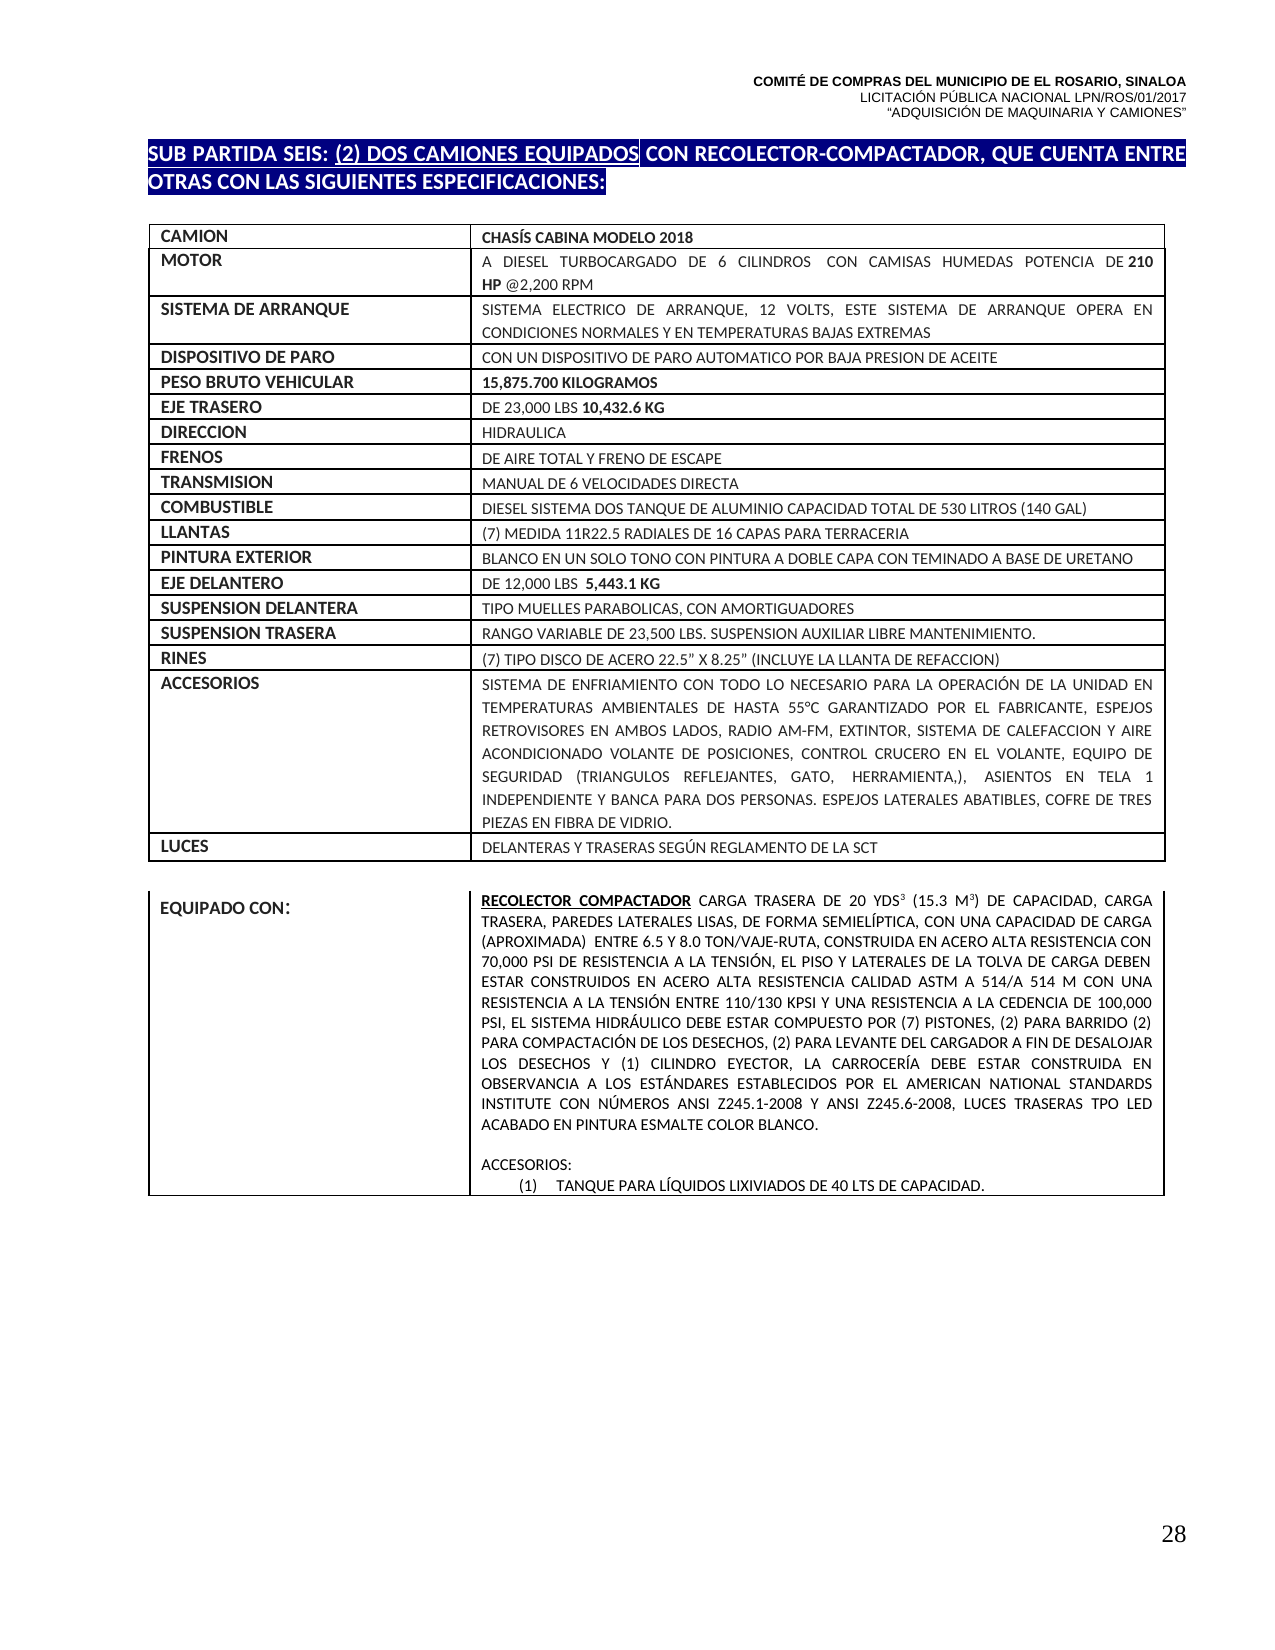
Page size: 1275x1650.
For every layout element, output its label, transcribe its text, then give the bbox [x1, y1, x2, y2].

table_cell DELANTERAS Y TRASERAS SEGÚN REGLAMENTO DE LA SCT [472, 834, 1164, 860]
table_cell (7) TIPO DISCO DE ACERO 22.5” X 8.25” (INCLUYE LA LLANTA DE REFACCION) [472, 646, 1164, 669]
text SUB PARTIDA SEIS: (2) DOS CAMIONES EQUIPADOS CON RECOLECTOR-COMPACTADOR, QUE CUENTA ENTRE OTRAS CON LAS SIGUIENTES ESPECIFICACIONES: [148, 165, 1186, 195]
table_cell FRENOS [150, 445, 470, 468]
table_cell ACCESORIOS [150, 671, 470, 832]
table_cell SUSPENSION TRASERA [150, 621, 470, 644]
table_cell EJE TRASERO [150, 395, 470, 418]
table_cell (7) MEDIDA 11R22.5 RADIALES DE 16 CAPAS PARA TERRACERIA [472, 521, 1164, 543]
table_cell DE 12,000 LBS 5,443.1 KG [472, 571, 1164, 594]
table_cell MANUAL DE 6 VELOCIDADES DIRECTA [472, 470, 1164, 493]
table_cell DISPOSITIVO DE PARO [150, 345, 470, 368]
table_cell COMBUSTIBLE [150, 495, 470, 518]
table_cell SISTEMA DE ARRANQUE [150, 297, 470, 343]
table_cell SISTEMA DE ENFRIAMIENTO CON TODO LO NECESARIO PARA LA OPERACIÓN DE LA UNIDAD EN TEMPERATURAS AMBIENTALES DE HASTA 55°C GARANTIZADO POR EL FABRICANTE, ESPEJOS RETROVISORES EN AMBOS LADOS, RADIO AM-FM, EXTINTOR, SISTEMA DE CALEFACCION Y AIRE ACONDICIONADO VOLANTE DE POSICIONES, CONTROL CRUCERO EN EL VOLANTE, EQUIPO DE SEGURIDAD (TRIANGULOS REFLEJANTES, GATO, HERRAMIENTA,), ASIENTOS EN TELA 1 INDEPENDIENTE Y BANCA PARA DOS PERSONAS. ESPEJOS LATERALES ABATIBLES, COFRE DE TRES PIEZAS EN FIBRA DE VIDRIO. [472, 671, 1164, 832]
table_cell DIESEL SISTEMA DOS TANQUE DE ALUMINIO CAPACIDAD TOTAL DE 530 LITROS (140 GAL) [472, 495, 1164, 518]
table_cell DE AIRE TOTAL Y FRENO DE ESCAPE [472, 445, 1164, 468]
table_cell 15,875.700 KILOGRAMOS [472, 370, 1164, 393]
table_header CAMION [150, 225, 470, 247]
table_cell CON UN DISPOSITIVO DE PARO AUTOMATICO POR BAJA PRESION DE ACEITE [472, 345, 1164, 368]
table_cell RANGO VARIABLE DE 23,500 LBS. SUSPENSION AUXILIAR LIBRE MANTENIMIENTO. [472, 621, 1164, 644]
table_cell DIRECCION [150, 420, 470, 443]
table_header RECOLECTOR COMPACTADOR CARGA TRASERA DE 20 YDS3 (15.3 M3) DE CAPACIDAD, CARGA TRASERA, PAREDES LATERALES LISAS, DE FORMA SEMIELÍPTICA, CON UNA CAPACIDAD DE CARGA (APROXIMADA) ENTRE 6.5 Y 8.0 TON/VAJE-RUTA, CONSTRUIDA EN ACERO ALTA RESISTENCIA CON 70,000 PSI DE RESISTENCIA A LA TENSIÓN, EL PISO Y LATERALES DE LA TOLVA DE CARGA DEBEN ESTAR CONSTRUIDOS EN ACERO ALTA RESISTENCIA CALIDAD ASTM A 514/A 514 M CON UNA RESISTENCIA A LA TENSIÓN ENTRE 110/130 KPSI Y UNA RESISTENCIA A LA CEDENCIA DE 100,000 PSI, EL SISTEMA HIDRÁULICO DEBE ESTAR COMPUESTO POR (7) PISTONES, (2) PARA BARRIDO (2) PARA COMPACTACIÓN DE LOS DESECHOS, (2) PARA LEVANTE DEL CARGADOR A FIN DE DESALOJAR LOS DESECHOS Y (1) CILINDRO EYECTOR, LA CARROCERÍA DEBE ESTAR CONSTRUIDA EN OBSERVANCIA A LOS ESTÁNDARES ESTABLECIDOS POR EL AMERICAN NATIONAL STANDARDS INSTITUTE CON NÚMEROS ANSI Z245.1-2008 Y ANSI Z245.6-2008, LUCES TRASERAS TPO LED ACABADO EN PINTURA ESMALTE COLOR BLANCO. ACCESORIOS: TANQUE PARA LÍQUIDOS LIXIVIADOS DE 40 LTS DE CAPACIDAD. [471, 891, 1163, 1195]
table_cell MOTOR [150, 249, 470, 294]
table_cell BLANCO EN UN SOLO TONO CON PINTURA A DOBLE CAPA CON TEMINADO A BASE DE URETANO [472, 546, 1164, 569]
table_header CHASÍS CABINA MODELO 2018 [471, 225, 1164, 247]
table_cell A DIESEL TURBOCARGADO DE 6 CILINDROS CON CAMISAS HUMEDAS POTENCIA DE 210 HP @2,200 RPM [472, 249, 1164, 294]
table_cell LUCES [150, 834, 470, 860]
table_cell PINTURA EXTERIOR [150, 546, 470, 569]
table_cell SISTEMA ELECTRICO DE ARRANQUE, 12 VOLTS, ESTE SISTEMA DE ARRANQUE OPERA EN CONDICIONES NORMALES Y EN TEMPERATURAS BAJAS EXTREMAS [472, 297, 1164, 343]
table_cell LLANTAS [150, 521, 470, 543]
table_cell DE 23,000 LBS 10,432.6 KG [472, 395, 1164, 418]
table_header EQUIPADO CON: [150, 891, 469, 1195]
table_cell TIPO MUELLES PARABOLICAS, CON AMORTIGUADORES [472, 596, 1164, 619]
table_cell PESO BRUTO VEHICULAR [150, 370, 470, 393]
table_cell HIDRAULICA [472, 420, 1164, 443]
table_cell RINES [150, 646, 470, 669]
table_cell TRANSMISION [150, 470, 470, 493]
table_cell SUSPENSION DELANTERA [150, 596, 470, 619]
table_cell EJE DELANTERO [150, 571, 470, 594]
